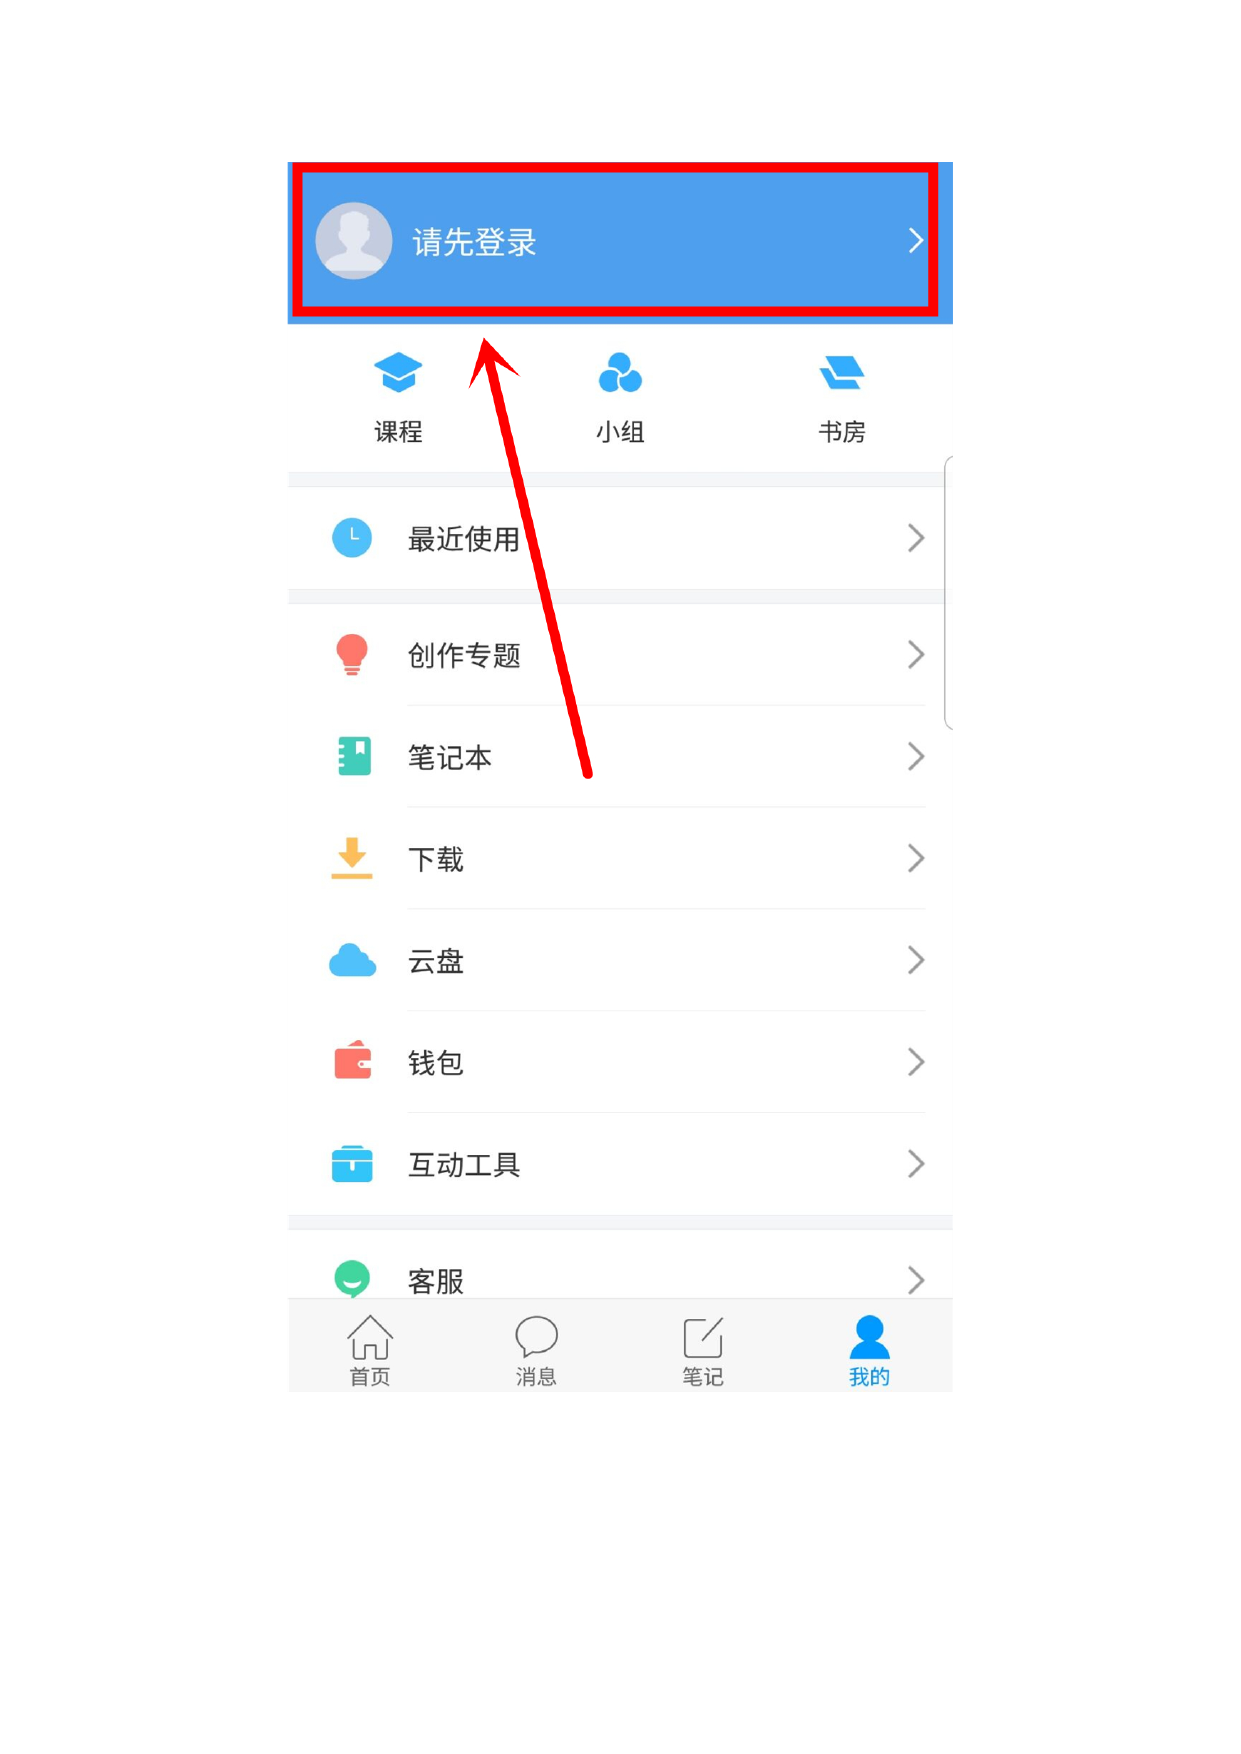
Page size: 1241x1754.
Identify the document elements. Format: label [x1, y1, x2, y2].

picture [287, 162, 953, 1392]
